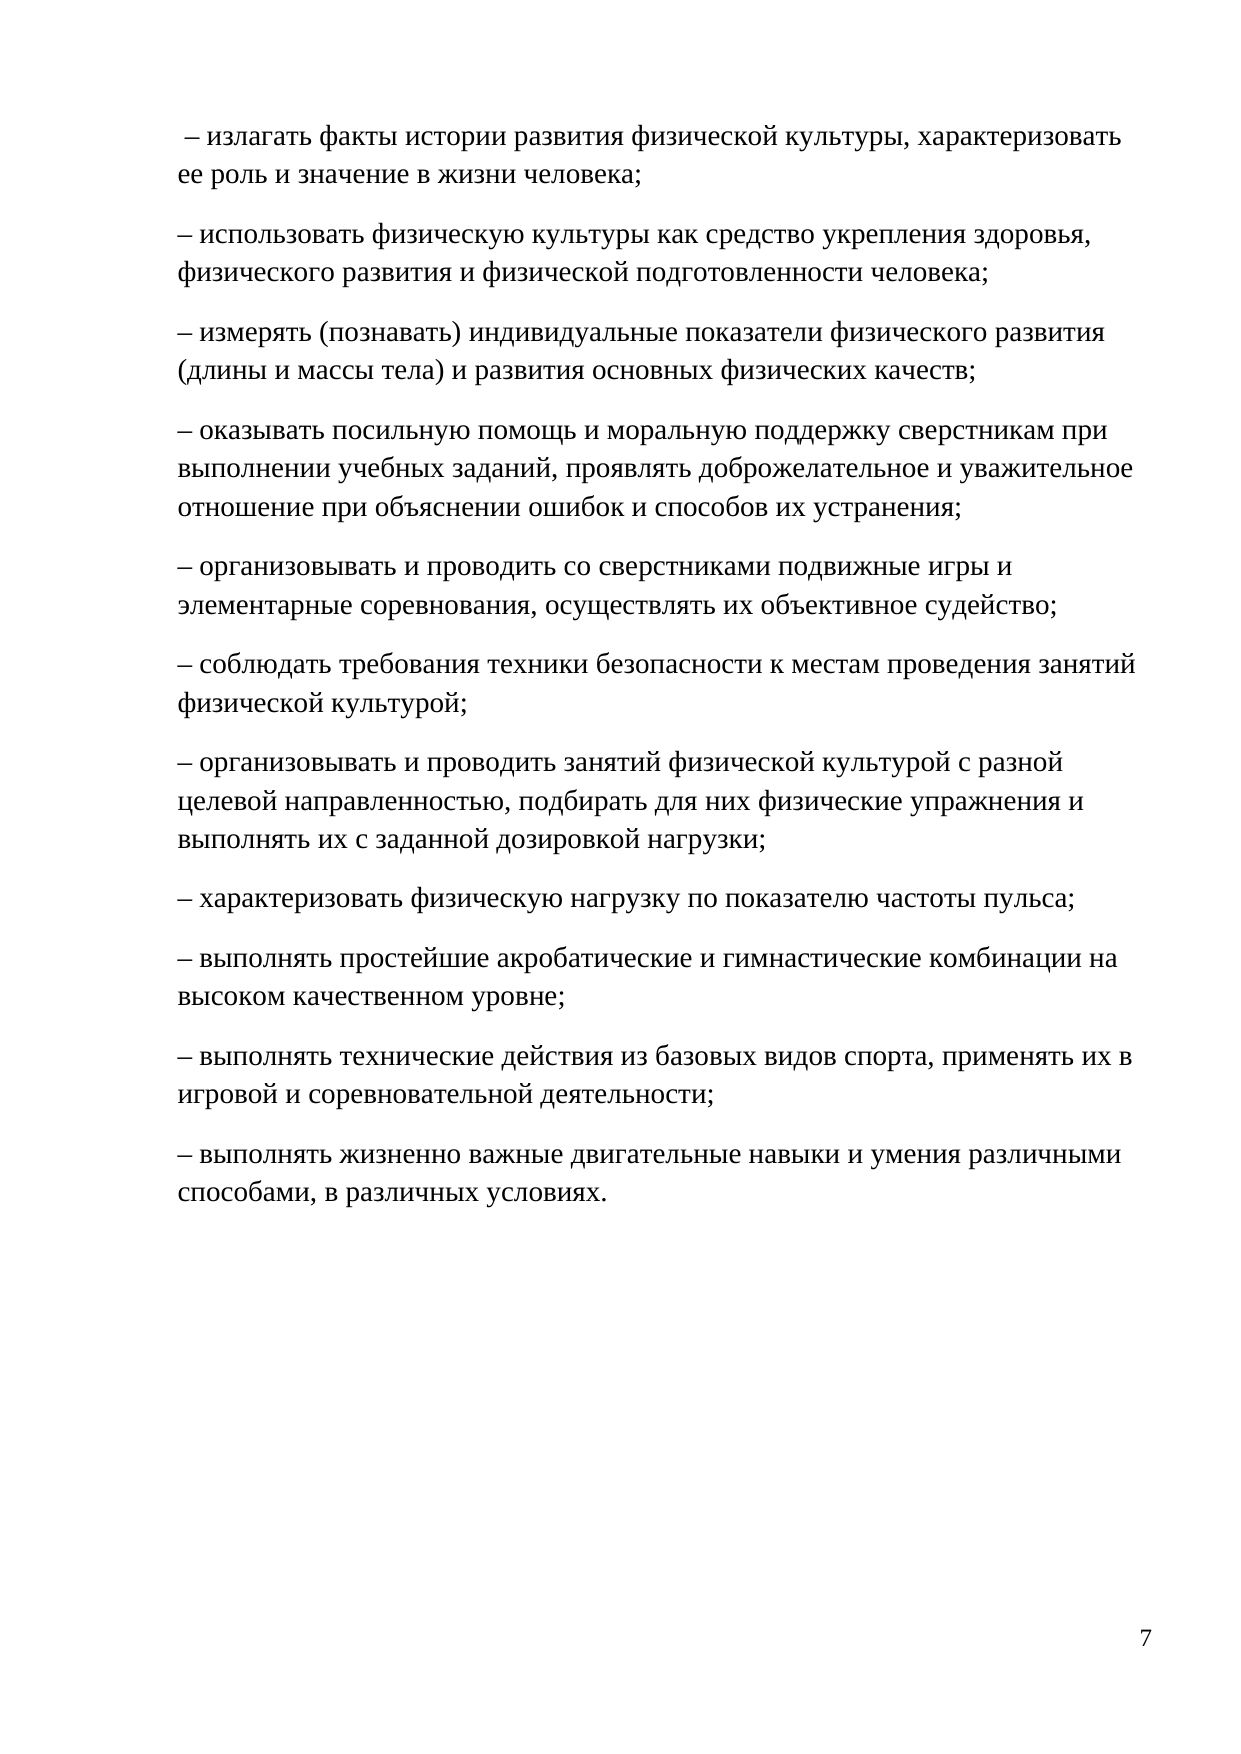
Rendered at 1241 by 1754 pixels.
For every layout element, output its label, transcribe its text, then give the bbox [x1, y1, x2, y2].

text – организовывать и проводить со сверстниками подвижные игры и элементарные соревнования, осуществлять их объективное судейство; [177, 548, 1152, 620]
text – оказывать посильную помощь и моральную поддержку сверстникам при выполнении учебных заданий, проявлять доброжелательное и уважительное отношение при объяснении ошибок и способов их устранения; [177, 412, 1152, 522]
text – соблюдать требования техники безопасности к местам проведения занятий физической культурой; [177, 646, 1152, 718]
text – использовать физическую культуры как средство укрепления здоровья, физического развития и физической подготовленности человека; [177, 216, 1152, 288]
text – организовывать и проводить занятий физической культурой с разной целевой направленностью, подбирать для них физические упражнения и выполнять их с заданной дозировкой нагрузки; [177, 744, 1152, 855]
text – характеризовать физическую нагрузку по показателю частоты пульса; [177, 881, 1152, 914]
text – выполнять простейшие акробатические и гимнастические комбинации на высоком качественном уровне; [177, 940, 1152, 1012]
text – выполнять технические действия из базовых видов спорта, применять их в игровой и соревновательной деятельности; [177, 1038, 1152, 1110]
text – выполнять жизненно важные двигательные навыки и умения различными способами, в различных условиях. [177, 1136, 1152, 1208]
text – измерять (познавать) индивидуальные показатели физического развития (длины и массы тела) и развития основных физических качеств; [177, 314, 1152, 386]
text – излагать факты истории развития физической культуры, характеризовать ее роль и значение в жизни человека; [177, 118, 1152, 190]
